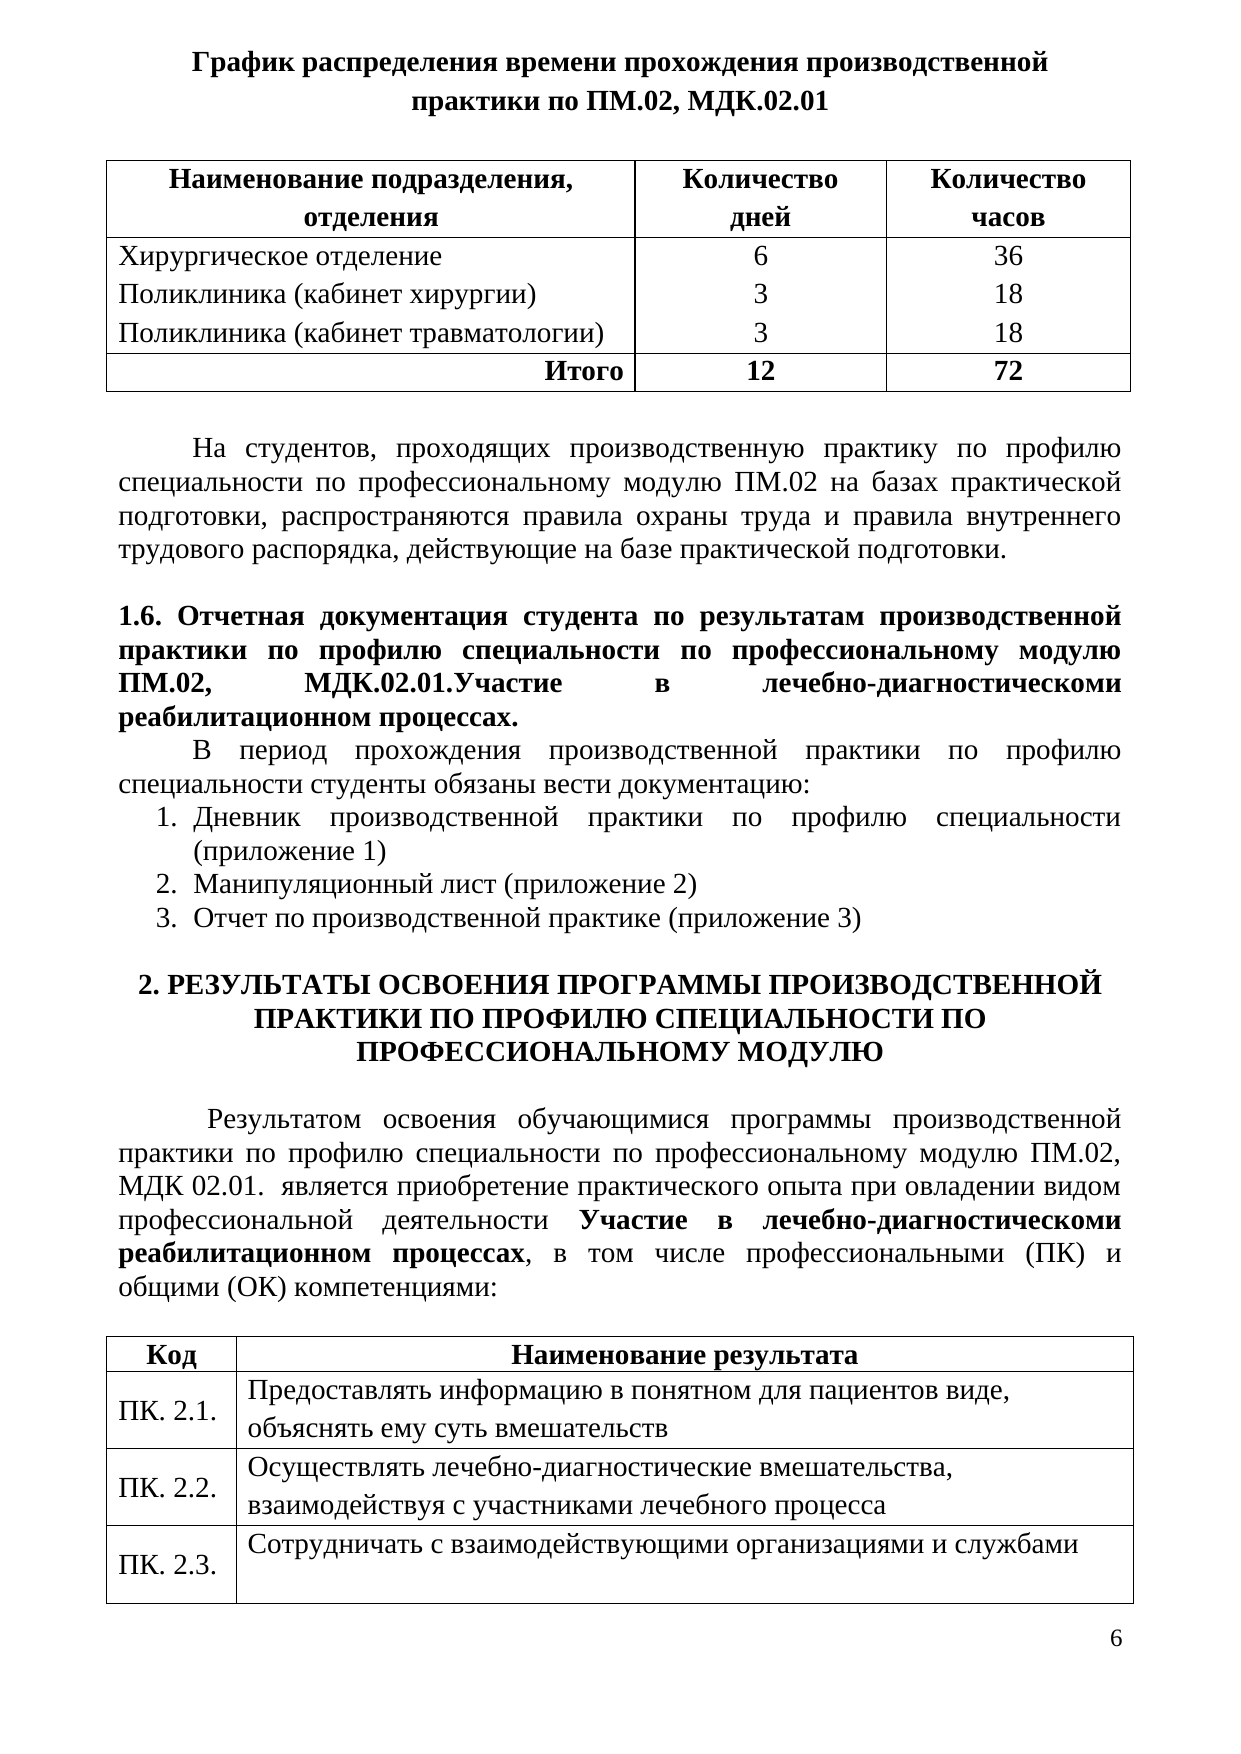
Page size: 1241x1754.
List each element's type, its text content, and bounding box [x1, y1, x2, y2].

table_header Количество часов [887, 161, 1130, 237]
table_cell 36 18 18 [887, 238, 1130, 352]
table_cell Хирургическое отделение Поликлиника (кабинет хирургии) Поликлиника (кабинет травматологии) [107, 238, 634, 352]
list Манипуляционный лист (приложение 2) [156, 867, 1122, 900]
table_cell 6 3 3 [636, 238, 886, 352]
table_header Наименование результата [237, 1337, 1133, 1371]
table_header Количество дней [636, 161, 886, 237]
table_header Наименование подразделения, отделения [107, 161, 634, 237]
table_cell ПК. 2.2. [107, 1449, 236, 1525]
table_cell ПК. 2.1. [107, 1372, 236, 1448]
text 1.6. Отчетная документация студента по результатам производственной практики по профилю специальности по профессиональному модулю ПМ.02, МДК.02.01.Участие в лечебно-диагностическоми реабилитационном процессах. [118, 598, 1122, 732]
text практики по ПМ.02, МДК.02.01 [118, 83, 1122, 116]
text График распределения времени прохождения производственной [118, 44, 1122, 78]
text 2. результаты освоения программы производственной практики по профилю специальности по профессиональному модулю [118, 967, 1122, 1068]
list Отчет по производственной практике (приложение 3) [156, 900, 1122, 934]
text Результатом освоения обучающимися программы производственной практики по профилю специальности по профессиональному модулю ПМ.02, МДК 02.01. является приобретение практического опыта при овладении видом профессиональной деятельности Участие в лечебно-диагностическоми реабилитационном процессах, в том числе профессиональными (ПК) и общими (ОК) компетенциями: [118, 1101, 1122, 1303]
table_cell ПК. 2.3. [107, 1526, 236, 1603]
text На студентов, проходящих производственную практику по профилю специальности по профессиональному модулю ПМ.02 на базах практической подготовки, распространяются правила охраны труда и правила внутреннего трудового распорядка, действующие на базе практической подготовки. [118, 431, 1122, 565]
table_cell Итого [107, 354, 634, 391]
table_cell 12 [636, 354, 886, 391]
table_header Код [107, 1337, 236, 1371]
table_cell Предоставлять информацию в понятном для пациентов виде, объяснять ему суть вмешательств [237, 1372, 1133, 1448]
table_cell 72 [887, 354, 1130, 391]
table_cell Сотрудничать с взаимодействующими организациями и службами [237, 1526, 1133, 1603]
table_cell Осуществлять лечебно-диагностические вмешательства, взаимодействуя с участниками лечебного процесса [237, 1449, 1133, 1525]
text В период прохождения производственной практики по профилю специальности студенты обязаны вести документацию: [118, 732, 1122, 799]
list Дневник производственной практики по профилю специальности (приложение 1) [156, 799, 1122, 867]
